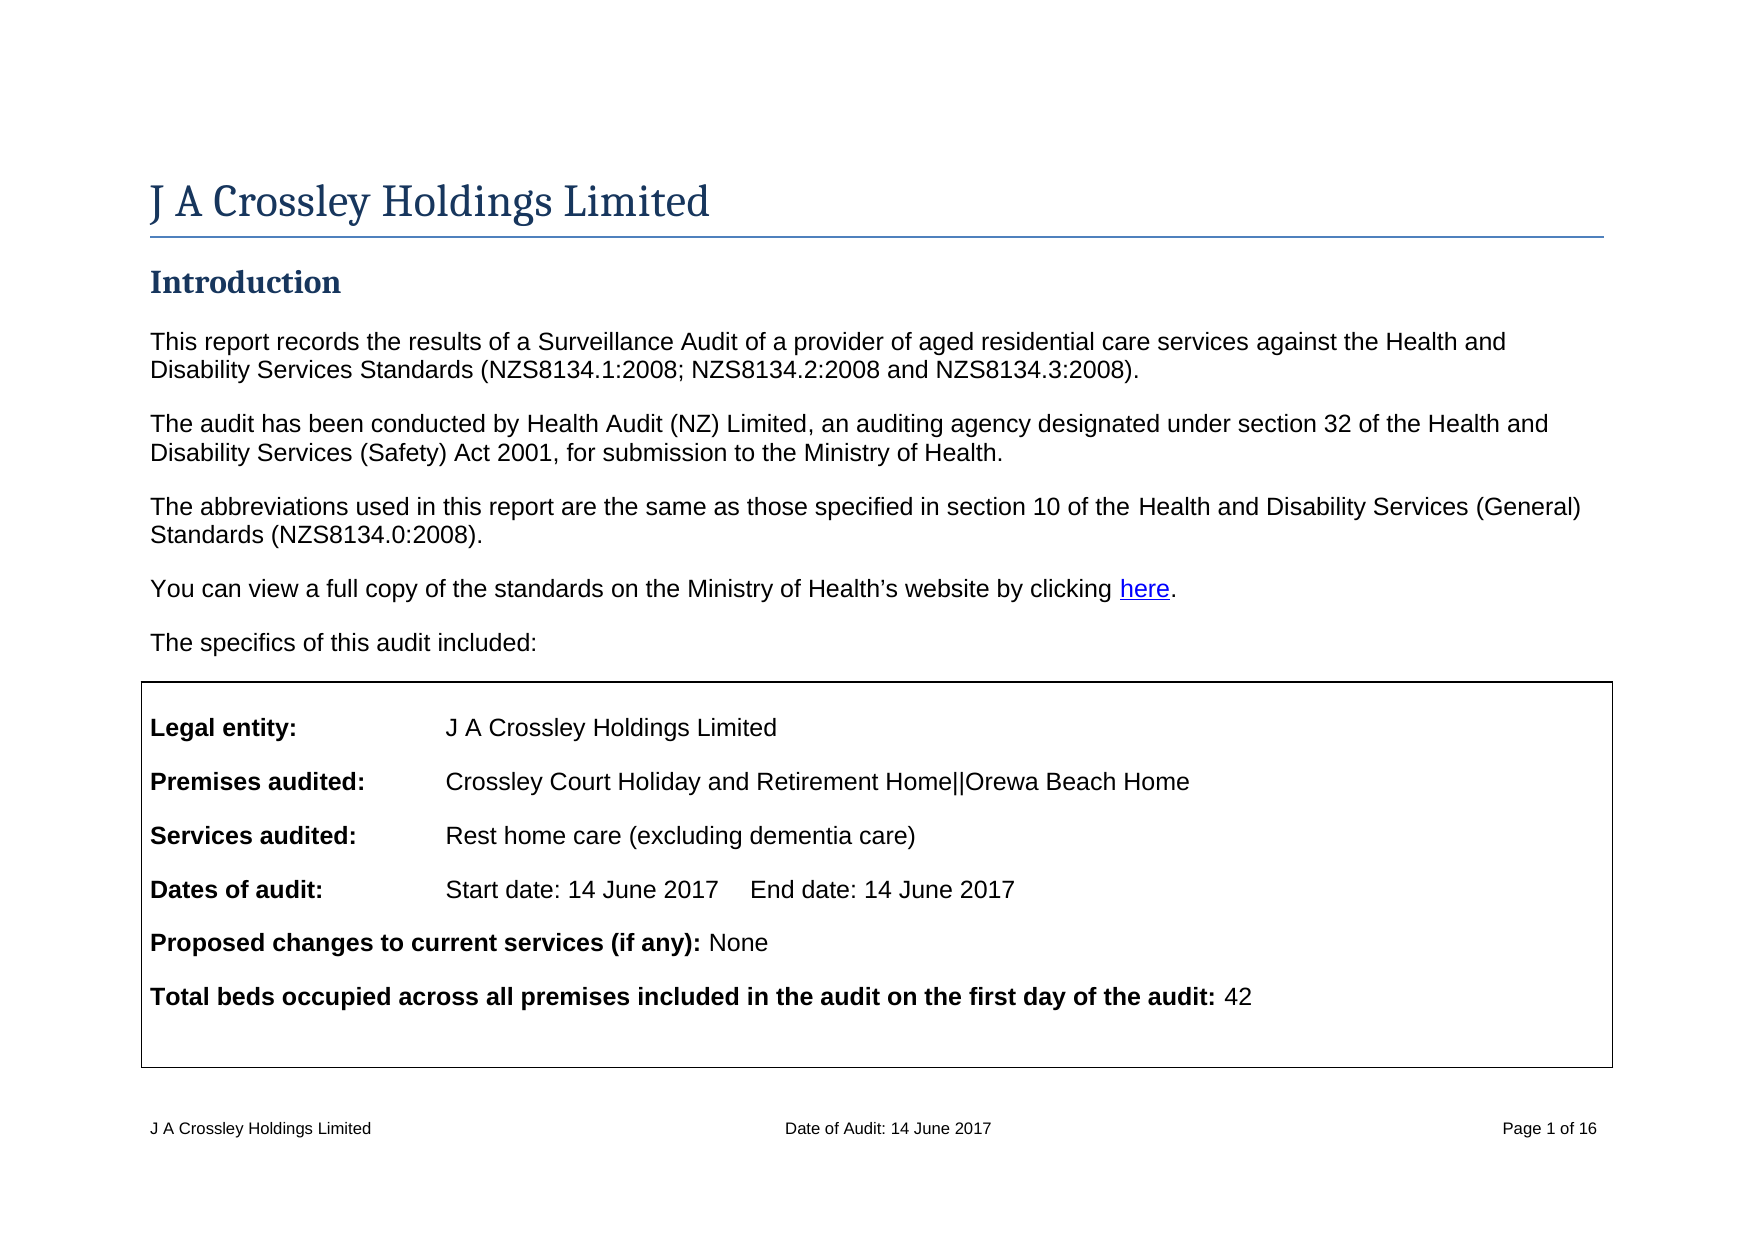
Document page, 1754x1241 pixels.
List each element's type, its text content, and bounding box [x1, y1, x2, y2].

text Services audited: Rest home care (excluding dementia care) [142, 818, 1612, 849]
text Total beds occupied across all premises included in the audit on the first day of the audit: 42 [142, 979, 1612, 1011]
text The specifics of this audit included: [150, 628, 1604, 656]
text The audit has been conducted by Health Audit (NZ) Limited, an auditing agency designated under section 32 of the Health and Disability Services (Safety) Act 2001, for submission to the Ministry of Health. [150, 409, 1604, 466]
subtitle J A Crossley Holdings Limited [150, 175, 1604, 236]
text Legal entity: J A Crossley Holdings Limited [150, 713, 1604, 742]
text Dates of audit: Start date: 14 June 2017 End date: 14 June 2017 [142, 871, 1612, 903]
text Premises audited: Crossley Court Holiday and Retirement Home||Orewa Beach Home [142, 764, 1612, 796]
text Proposed changes to current services (if any): None [142, 925, 1612, 957]
text This report records the results of a Surveillance Audit of a provider of aged residential care services against the Health and Disability Services Standards (NZS8134.1:2008; NZS8134.2:2008 and NZS8134.3:2008). [150, 326, 1604, 384]
subtitle Introduction [150, 263, 1604, 301]
text You can view a full copy of the standards on the Ministry of Health’s website by clicking here. [150, 574, 1604, 603]
text The abbreviations used in this report are the same as those specified in section 10 of the Health and Disability Services (General) Standards (NZS8134.0:2008). [150, 491, 1604, 549]
